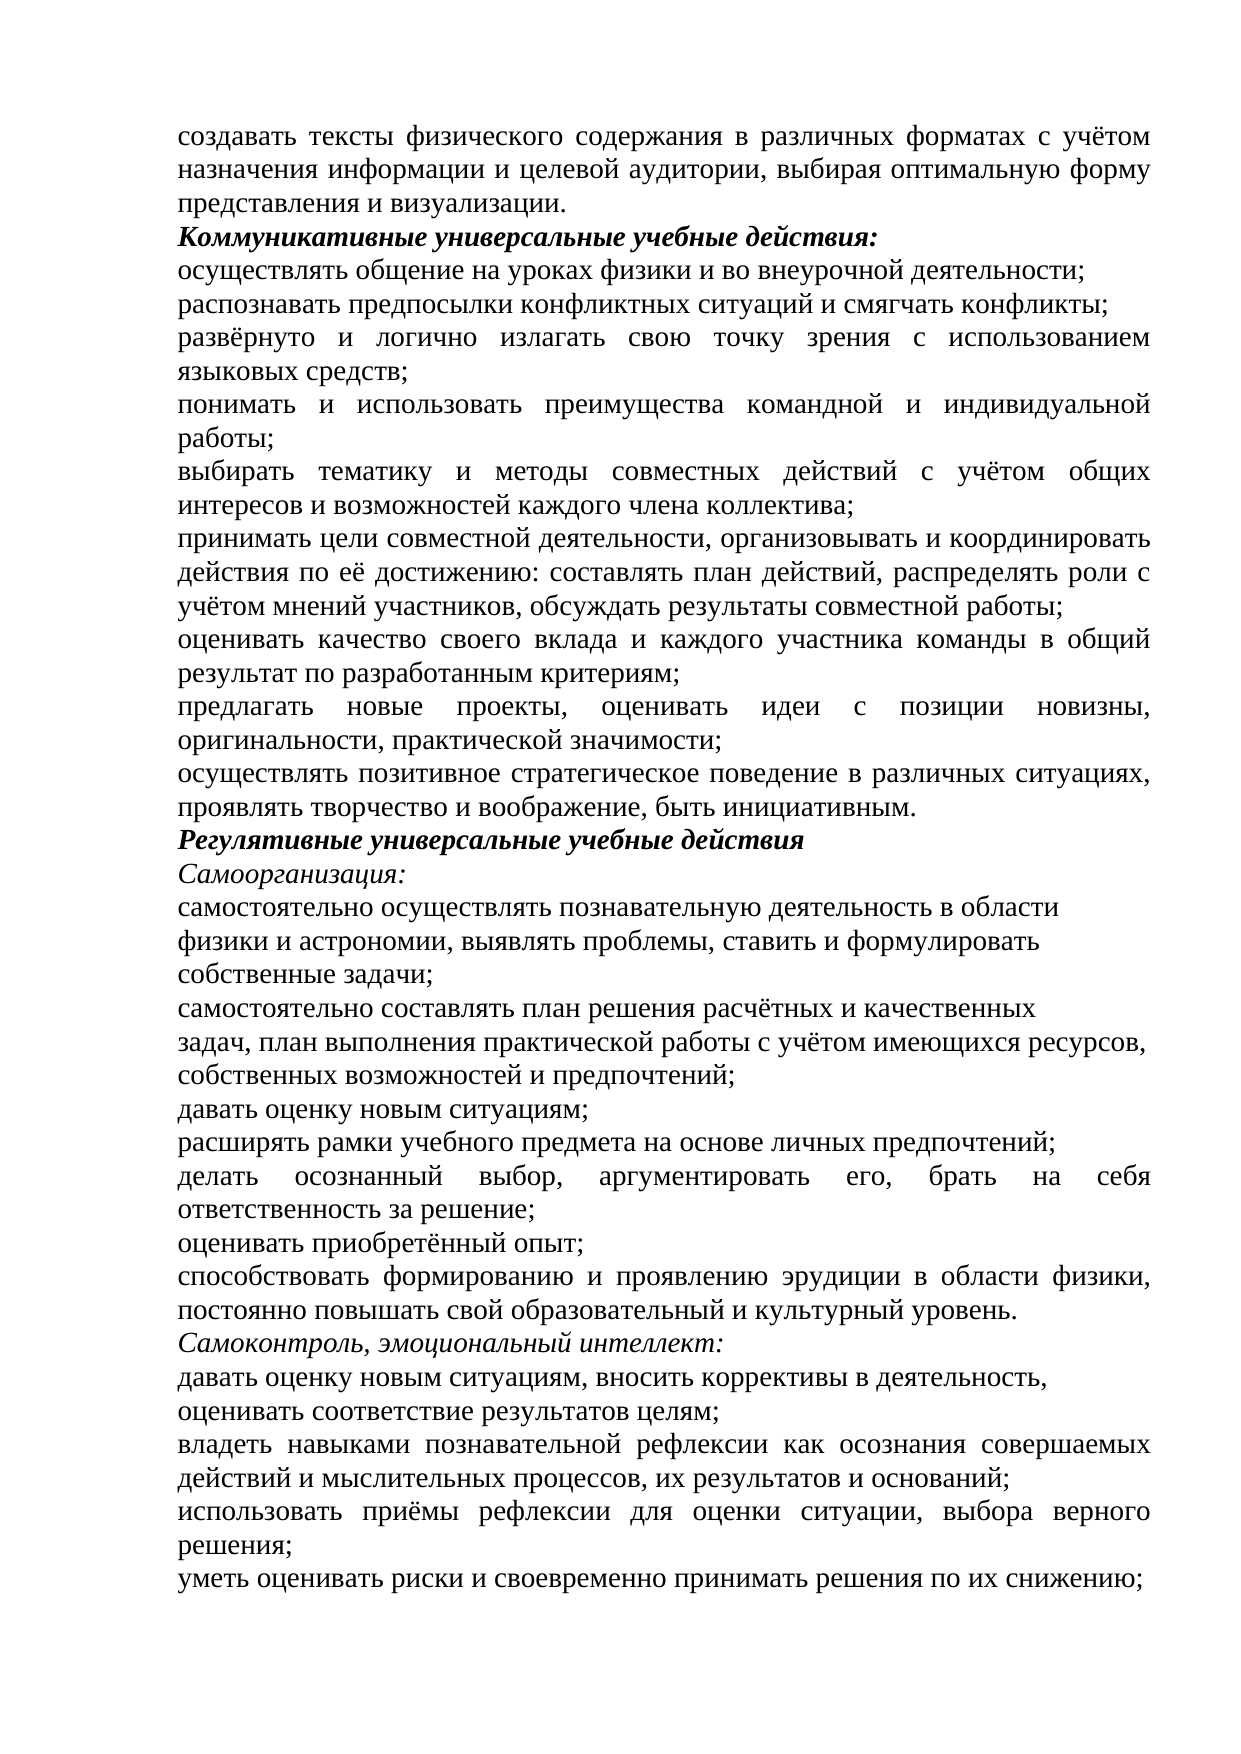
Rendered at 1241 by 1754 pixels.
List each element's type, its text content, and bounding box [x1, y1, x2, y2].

text самостоятельно составлять план решения расчётных и качественных [177, 990, 1152, 1024]
text давать оценку новым ситуациям; [177, 1091, 1152, 1124]
text расширять рамки учебного предмета на основе личных предпочтений; [177, 1124, 1152, 1158]
text физики и астрономии, выявлять проблемы, ставить и формулировать [177, 923, 1152, 957]
text развёрнуто и логично излагать свою точку зрения с использованием языковых средств; [177, 319, 1152, 386]
text уметь оценивать риски и своевременно принимать решения по их снижению; [177, 1560, 1152, 1594]
text создавать тексты физического содержания в различных форматах с учётом назначения информации и целевой аудитории, выбирая оптимальную форму представления и визуализации. [177, 118, 1152, 219]
text самостоятельно осуществлять познавательную деятельность в области [177, 889, 1152, 923]
text оценивать приобретённый опыт; [177, 1225, 1152, 1258]
text давать оценку новым ситуациям, вносить коррективы в деятельность, [177, 1359, 1152, 1393]
text Самоорганизация: [177, 856, 1152, 889]
text владеть навыками познавательной рефлексии как осознания совершаемых действий и мыслительных процессов, их результатов и оснований; [177, 1426, 1152, 1493]
text осуществлять общение на уроках физики и во внеурочной деятельности; [177, 252, 1152, 286]
text собственных возможностей и предпочтений; [177, 1057, 1152, 1091]
text использовать приёмы рефлексии для оценки ситуации, выбора верного решения; [177, 1493, 1152, 1560]
text Самоконтроль, эмоциональный интеллект: [177, 1326, 1152, 1359]
text принимать цели совместной деятельности, организовывать и координировать действия по её достижению: составлять план действий, распределять роли с учётом мнений участников, обсуждать результаты совместной работы; [177, 521, 1152, 621]
text оценивать качество своего вклада и каждого участника команды в общий результат по разработанным критериям; [177, 621, 1152, 688]
text задач, план выполнения практической работы с учётом имеющихся ресурсов, [177, 1024, 1152, 1057]
text выбирать тематику и методы совместных действий с учётом общих интересов и возможностей каждого члена коллектива; [177, 453, 1152, 521]
text распознавать предпосылки конфликтных ситуаций и смягчать конфликты; [177, 286, 1152, 319]
text способствовать формированию и проявлению эрудиции в области физики, постоянно повышать свой образовательный и культурный уровень. [177, 1258, 1152, 1326]
text Регулятивные универсальные учебные действия [177, 822, 1152, 856]
text оценивать соответствие результатов целям; [177, 1393, 1152, 1426]
text осуществлять позитивное стратегическое поведение в различных ситуациях, проявлять творчество и воображение, быть инициативным. [177, 755, 1152, 822]
text предлагать новые проекты, оценивать идеи с позиции новизны, оригинальности, практической значимости; [177, 688, 1152, 755]
text Коммуникативные универсальные учебные действия: [177, 219, 1152, 252]
text понимать и использовать преимущества командной и индивидуальной работы; [177, 386, 1152, 453]
text собственные задачи; [177, 957, 1152, 990]
text делать осознанный выбор, аргументировать его, брать на себя ответственность за решение; [177, 1158, 1152, 1225]
